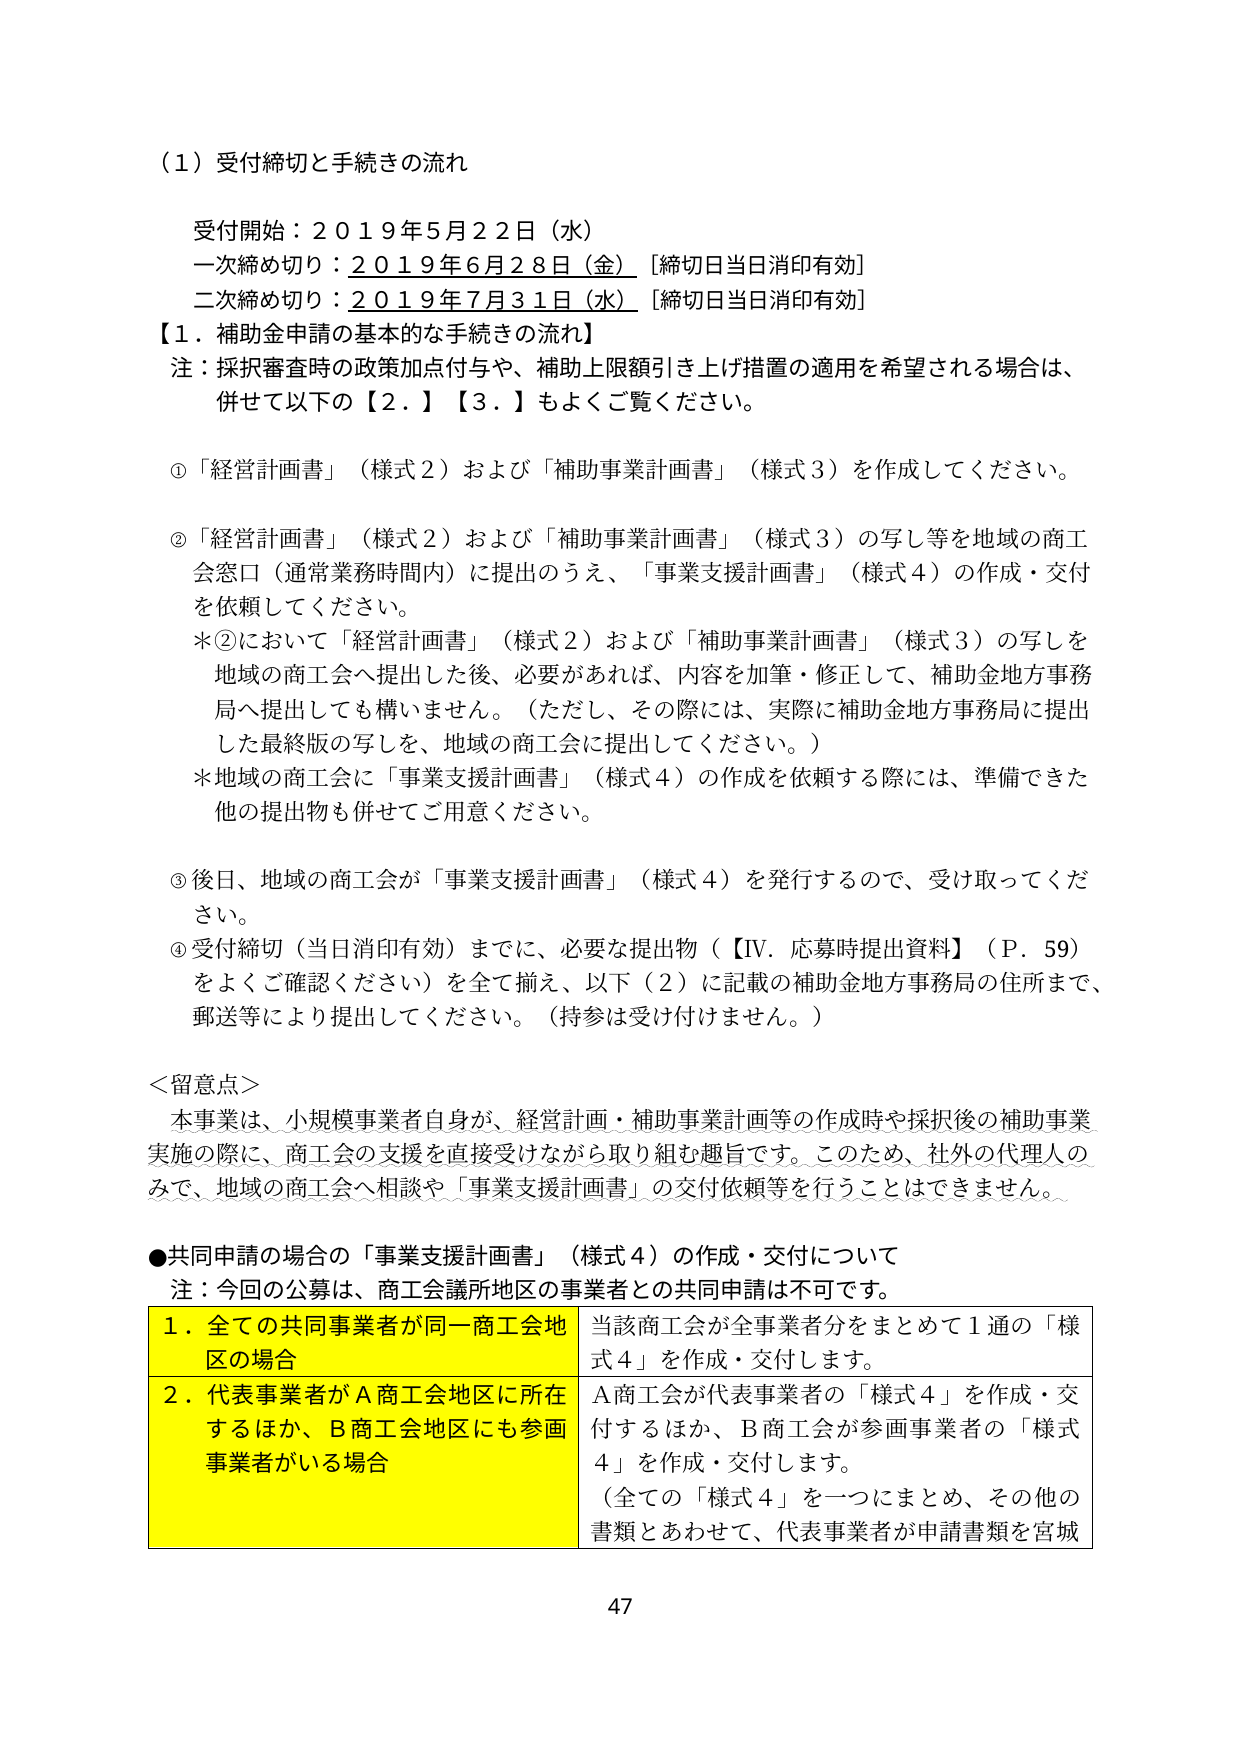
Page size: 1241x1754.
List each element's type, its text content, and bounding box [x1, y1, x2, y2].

text 本事業は、小規模事業者自身が、経営計画・補助事業計画等の作成時や採択後の補助事業実施の際に、商工会の支援を直接受けながら取り組む趣旨です。このため、社外の代理人のみで、地域の商工会へ相談や「事業支援計画書」の交付依頼等を行うことはできません。 [148, 1165, 1092, 1204]
text ②「経営計画書」（様式２）および「補助事業計画書」（様式３）の写し等を地域の商工会窓口（通常業務時間内）に提出のうえ、「事業支援計画書」（様式４）の作成・交付を依頼してください。 [169, 520, 1092, 623]
table_header 当該商工会が全事業者分をまとめて１通の「様式４」を作成・交付します。 [579, 1307, 1092, 1376]
text ①「経営計画書」（様式２）および「補助事業計画書」（様式３）を作成してください。 [169, 452, 1092, 486]
text ＊②において「経営計画書」（様式２）および「補助事業計画書」（様式３）の写しを地域の商工会へ提出した後、必要があれば、内容を加筆・修正して、補助金地方事務局へ提出しても構いません。（ただし、その際には、実際に補助金地方事務局に提出した最終版の写しを、地域の商工会に提出してください。） [191, 623, 1092, 759]
text 本事業は、小規模事業者自身が、経営計画・補助事業計画等の作成時や採択後の補助事業実施の際に、商工会の支援を直接受けながら取り組む趣旨です。このため、社外の代理人のみで、地域の商工会へ相談や「事業支援計画書」の交付依頼等を行うことはできません。 [148, 1101, 1092, 1166]
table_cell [149, 1377, 578, 1547]
text ③後日、地域の商工会が「事業支援計画書」（様式４）を発行するので、受け取ってください。 [169, 862, 1092, 930]
text ＊地域の商工会に「事業支援計画書」（様式４）の作成を依頼する際には、準備できた他の提出物も併せてご用意ください。 [191, 759, 1092, 828]
text 一次締め切り：２０１９年６月２８日（金）［締切日当日消印有効］ [148, 247, 1092, 281]
text 併せて以下の【２．】【３．】もよくご覧ください。 [148, 384, 1092, 418]
text （１）受付締切と手続きの流れ [148, 144, 1092, 179]
text ＜留意点＞ [148, 1067, 1092, 1101]
text 受付開始：２０１９年５月２２日（水） [148, 213, 1092, 247]
text 二次締め切り：２０１９年７月３１日（水）［締切日当日消印有効］ [148, 281, 1092, 315]
table_header １．全ての共同事業者が同一商工会地区の場合 [149, 1307, 578, 1376]
text ④受付締切（当日消印有効）までに、必要な提出物（【Ⅳ．応募時提出資料】（Ｐ．59）をよくご確認ください）を全て揃え、以下（２）に記載の補助金地方事務局の住所まで、郵送等により提出してください。（持参は受け付けません。） [169, 930, 1092, 1033]
text 【１．補助金申請の基本的な手続きの流れ】 [148, 315, 1092, 349]
text 注：今回の公募は、商工会議所地区の事業者との共同申請は不可です。 [148, 1272, 1092, 1306]
text ●共同申請の場合の「事業支援計画書」（様式４）の作成・交付について [148, 1238, 1092, 1272]
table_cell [579, 1377, 1092, 1547]
text 注：採択審査時の政策加点付与や、補助上限額引き上げ措置の適用を希望される場合は、 [148, 349, 1092, 384]
